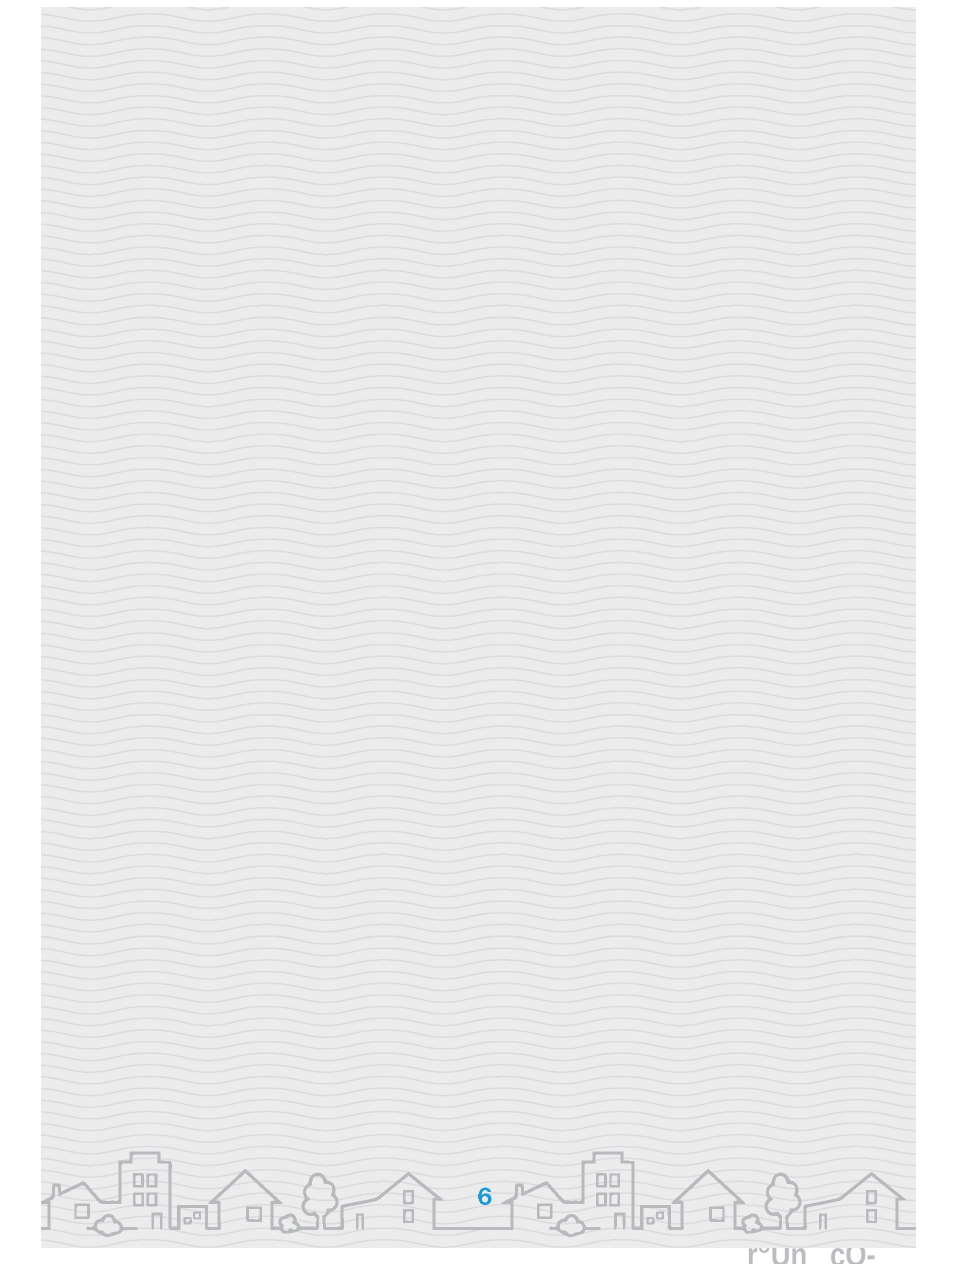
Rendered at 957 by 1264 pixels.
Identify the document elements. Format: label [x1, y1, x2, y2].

picture [41, 7, 916, 1248]
